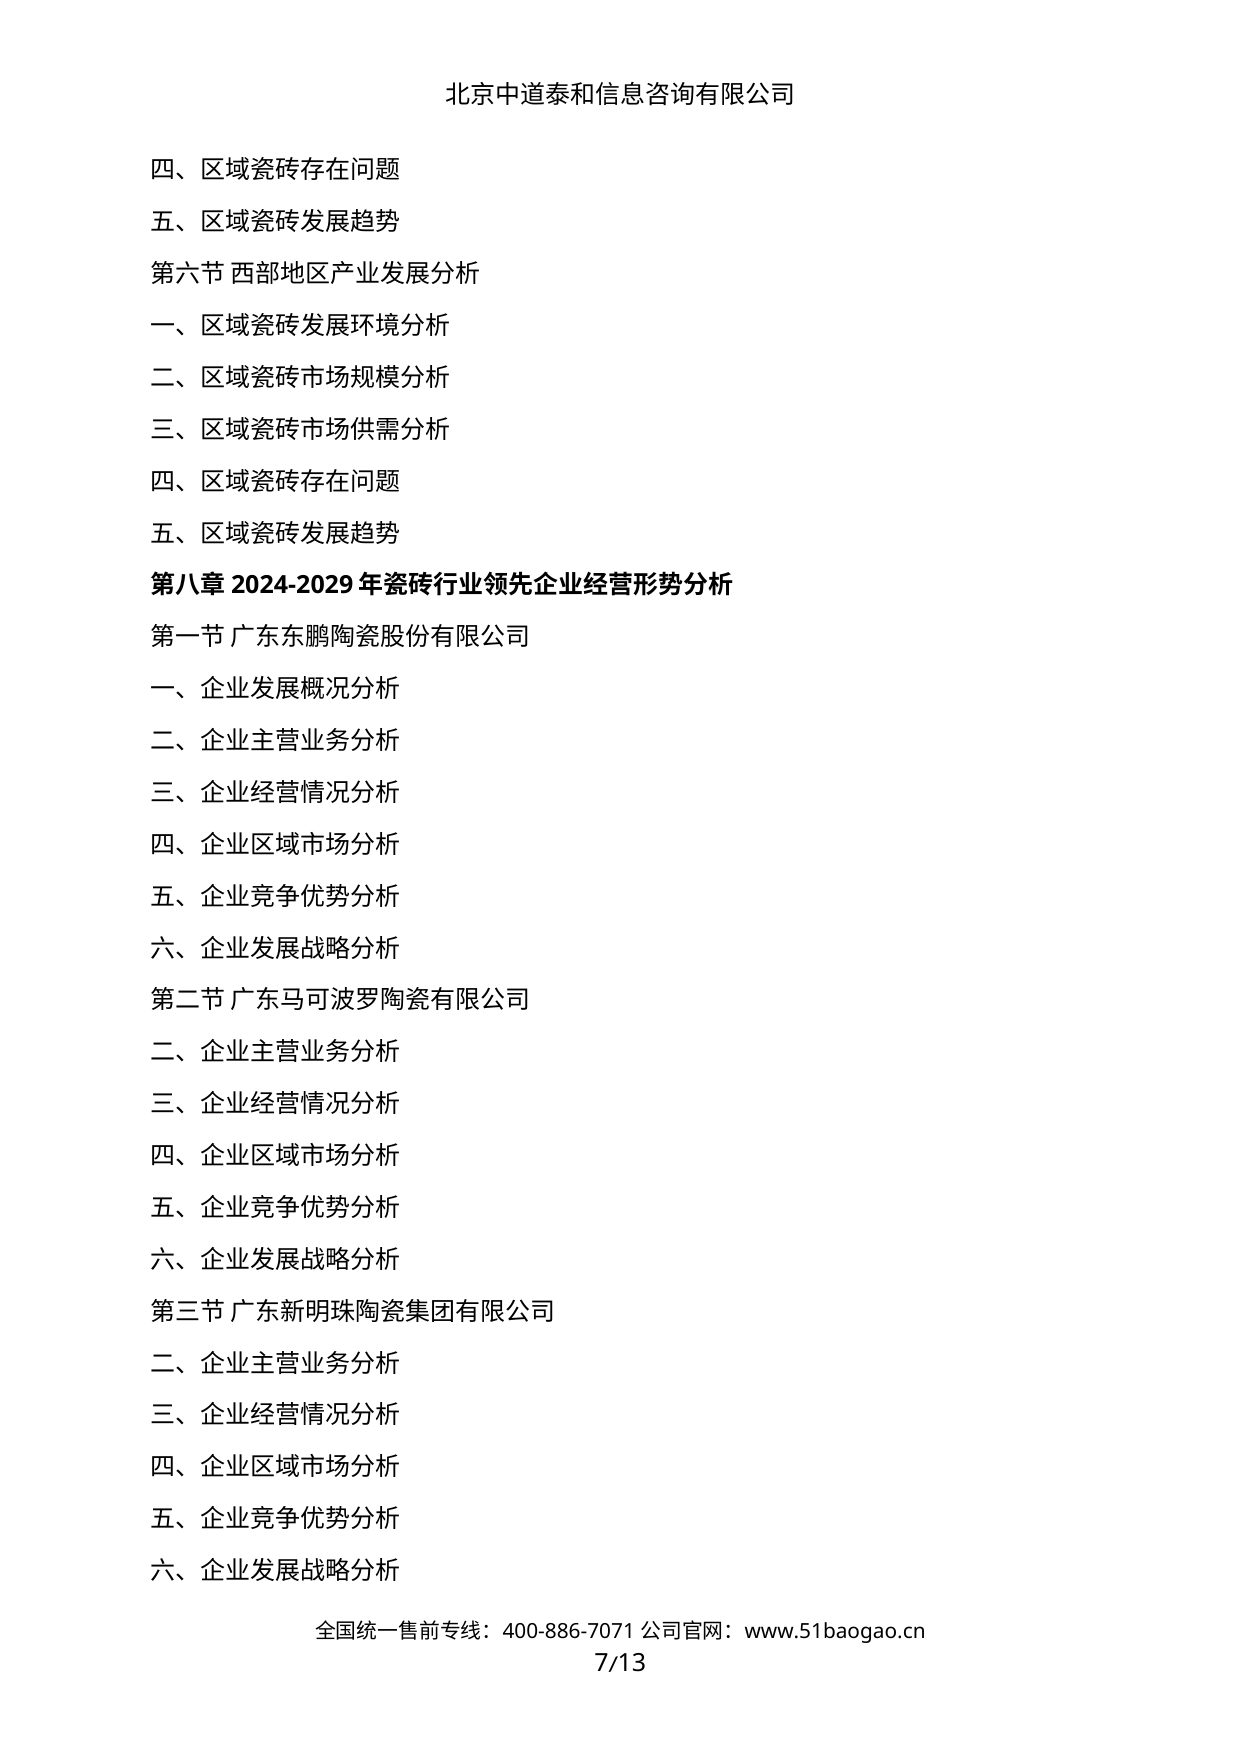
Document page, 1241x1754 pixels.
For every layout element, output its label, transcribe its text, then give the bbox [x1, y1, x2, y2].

text 三、企业经营情况分析 [150, 1395, 1090, 1431]
text 四、企业区域市场分析 [150, 824, 1090, 861]
text 五、区域瓷砖发展趋势 [150, 202, 1090, 238]
text 二、区域瓷砖市场规模分析 [150, 357, 1090, 394]
text 第三节 广东新明珠陶瓷集团有限公司 [150, 1291, 1090, 1327]
text 六、企业发展战略分析 [150, 928, 1090, 964]
text 第六节 西部地区产业发展分析 [150, 254, 1090, 290]
text 二、企业主营业务分析 [150, 1343, 1090, 1379]
text 三、企业经营情况分析 [150, 772, 1090, 809]
text 五、企业竞争优势分析 [150, 1499, 1090, 1535]
text 四、企业区域市场分析 [150, 1136, 1090, 1172]
text 六、企业发展战略分析 [150, 1239, 1090, 1276]
text 三、企业经营情况分析 [150, 1084, 1090, 1120]
text 一、区域瓷砖发展环境分析 [150, 306, 1090, 342]
text 六、企业发展战略分析 [150, 1551, 1090, 1587]
text 四、企业区域市场分析 [150, 1447, 1090, 1483]
text 五、企业竞争优势分析 [150, 876, 1090, 912]
text 第一节 广东东鹏陶瓷股份有限公司 [150, 617, 1090, 653]
text 一、企业发展概况分析 [150, 669, 1090, 705]
text 第八章 2024-2029年瓷砖行业领先企业经营形势分析 [150, 565, 1090, 601]
text 第二节 广东马可波罗陶瓷有限公司 [150, 980, 1090, 1016]
text 五、区域瓷砖发展趋势 [150, 513, 1090, 549]
text 三、区域瓷砖市场供需分析 [150, 409, 1090, 446]
text 二、企业主营业务分析 [150, 721, 1090, 757]
text 四、区域瓷砖存在问题 [150, 461, 1090, 497]
text 四、区域瓷砖存在问题 [150, 150, 1090, 186]
text 二、企业主营业务分析 [150, 1032, 1090, 1068]
text 五、企业竞争优势分析 [150, 1187, 1090, 1224]
